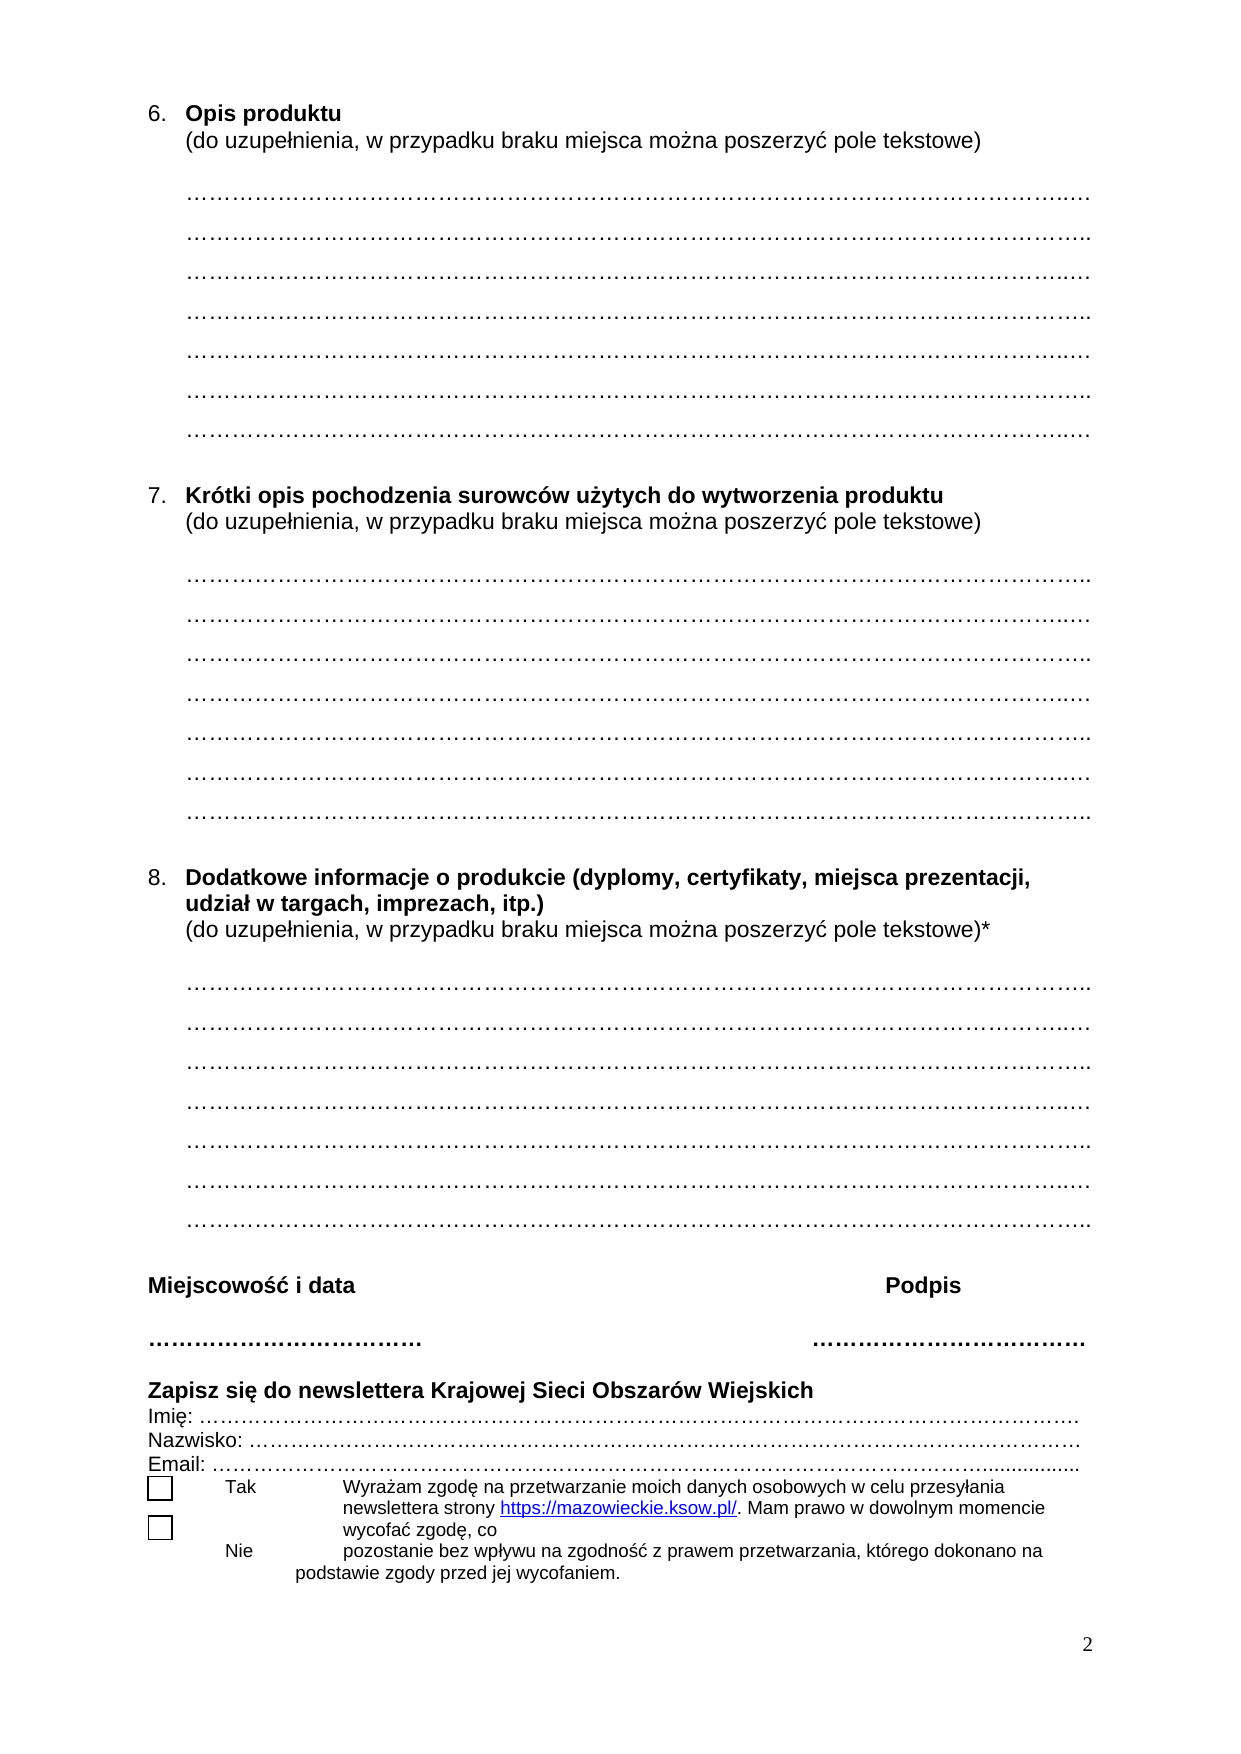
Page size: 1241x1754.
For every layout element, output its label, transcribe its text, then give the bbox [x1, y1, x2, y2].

text Nazwisko: ………………………………………………………………………………………………………… [148, 1428, 1093, 1452]
text Imię: ………………………………………………………………………………………………………………. [148, 1404, 1093, 1428]
list ……………………………………………………………………………………………………..… [185, 758, 1093, 785]
text (do uzupełnienia, w przypadku braku miejsca można poszerzyć pole tekstowe) [185, 127, 1093, 153]
list ……………………………………………………………………………………………………….. [185, 969, 1093, 996]
text Email: …………………………………………………………………………………………………................. [148, 1452, 1093, 1476]
text Zapisz się do newslettera Krajowej Sieci Obszarów Wiejskich [148, 1377, 1093, 1404]
text ……………………………………………………………………………………………………..… [185, 337, 1093, 363]
text (do uzupełnienia, w przypadku braku miejsca można poszerzyć pole tekstowe)* [185, 916, 1093, 943]
list ……………………………………………………………………………………………………….. [185, 719, 1093, 745]
list ……………………………………………………………………………………………………..… [185, 1088, 1093, 1114]
text ……………………………… ……………………………… [148, 1324, 1093, 1351]
list ……………………………………………………………………………………………………….. [185, 561, 1093, 587]
list Opis produktu [148, 100, 1093, 127]
text ……………………………………………………………………………………………………..… [185, 416, 1093, 442]
text ……………………………………………………………………………………………………..… [185, 258, 1093, 284]
list ……………………………………………………………………………………………………..… [185, 601, 1093, 627]
text Miejscowość i data Podpis [148, 1272, 1093, 1298]
text Nie pozostanie bez wpływu na zgodność z prawem przetwarzania, którego dokonano na podstawie zgody przed jej wycofaniem. [177, 1540, 1093, 1583]
text ……………………………………………………………………………………………………..… [185, 179, 1093, 206]
list ……………………………………………………………………………………………………..… [185, 1167, 1093, 1193]
list Dodatkowe informacje o produkcie (dyplomy, certyfikaty, miejsca prezentacji, udział w targach, imprezach, itp.) [148, 864, 1093, 916]
list ……………………………………………………………………………………………………….. [185, 1127, 1093, 1153]
text Tak Wyrażam zgodę na przetwarzanie moich danych osobowych w celu przesyłania newslettera strony https://mazowieckie.ksow.pl/. Mam prawo w dowolnym momencie wycofać zgodę, co [177, 1476, 1093, 1540]
list ……………………………………………………………………………………………………….. [185, 798, 1093, 824]
list ……………………………………………………………………………………………………..… [185, 679, 1093, 706]
text ……………………………………………………………………………………………………….. [185, 377, 1093, 403]
list ……………………………………………………………………………………………………….. [185, 1206, 1093, 1232]
list ……………………………………………………………………………………………………..… [185, 1009, 1093, 1035]
list Krótki opis pochodzenia surowców użytych do wytworzenia produktu [148, 482, 1093, 508]
text (do uzupełnienia, w przypadku braku miejsca można poszerzyć pole tekstowe) [185, 508, 1093, 535]
list ……………………………………………………………………………………………………….. [185, 1048, 1093, 1074]
text ……………………………………………………………………………………………………….. [185, 219, 1093, 245]
text ……………………………………………………………………………………………………….. [185, 298, 1093, 324]
list ……………………………………………………………………………………………………….. [185, 640, 1093, 666]
